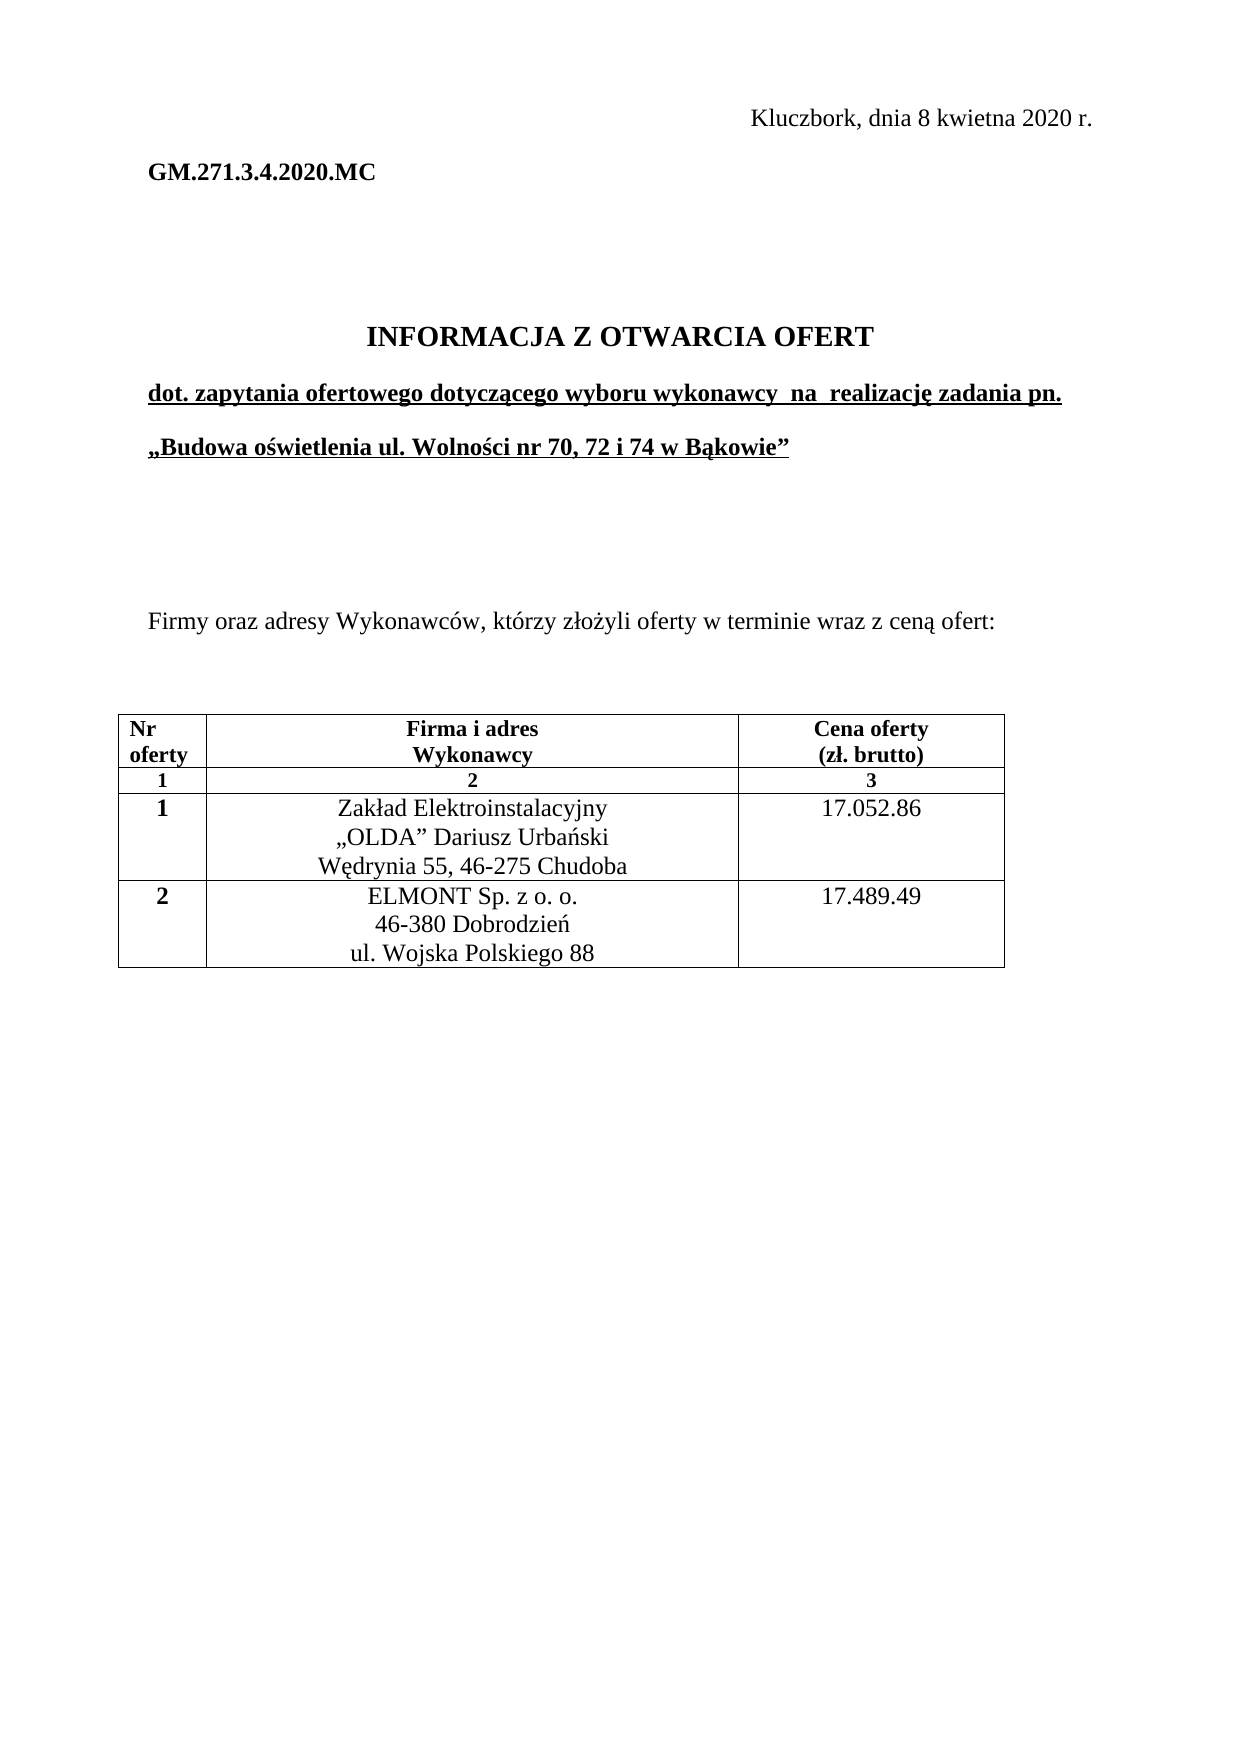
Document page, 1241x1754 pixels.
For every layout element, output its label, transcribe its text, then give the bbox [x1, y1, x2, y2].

table_header Cena oferty (zł. brutto) [739, 715, 1004, 767]
table_header Firma i adres Wykonawcy [207, 715, 738, 767]
text Firmy oraz adresy Wykonawców, którzy złożyli oferty w terminie wraz z ceną ofert: [148, 606, 1093, 634]
table_cell 3 [739, 768, 1004, 792]
table_cell ELMONT Sp. z o. o. 46-380 Dobrodzień ul. Wojska Polskiego 88 [207, 881, 738, 967]
text Kluczbork, dnia 8 kwietna 2020 r. [148, 103, 1093, 132]
table_cell 17.052.86 [739, 794, 1004, 880]
table_cell Zakład Elektroinstalacyjny „OLDA” Dariusz Urbański Wędrynia 55, 46-275 Chudoba [207, 794, 738, 880]
text dot. zapytania ofertowego dotyczącego wyboru wykonawcy na realizację zadania pn. [148, 378, 1093, 407]
table_cell 2 [119, 881, 206, 967]
text „Budowa oświetlenia ul. Wolności nr 70, 72 i 74 w Bąkowie” [148, 432, 1093, 461]
table_cell 1 [119, 794, 206, 880]
text GM.271.3.4.2020.MC [148, 157, 1093, 186]
text INFORMACJA Z OTWARCIA OFERT [148, 319, 1093, 352]
table_cell 2 [207, 768, 738, 792]
table_header Nr oferty [119, 715, 206, 767]
table_cell 1 [119, 768, 206, 792]
table_cell 17.489.49 [739, 881, 1004, 967]
